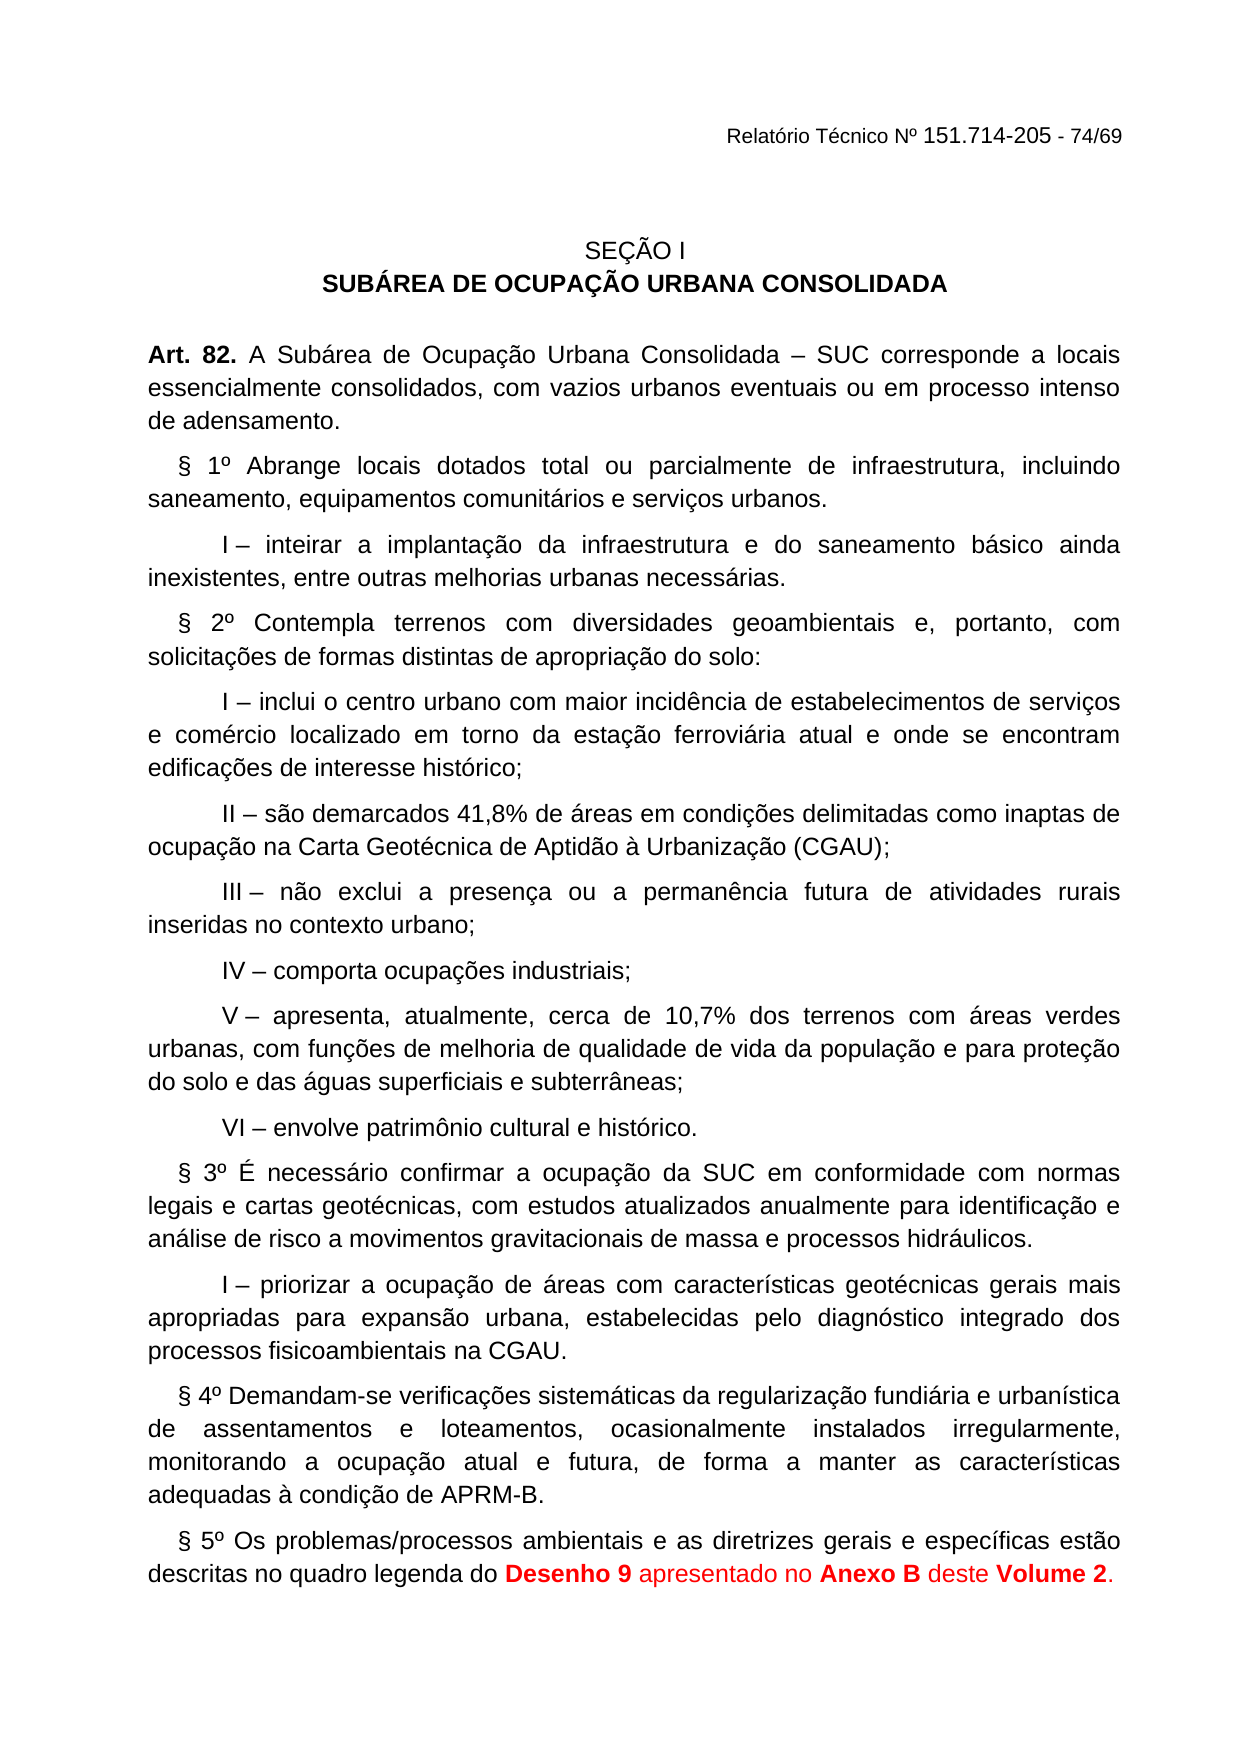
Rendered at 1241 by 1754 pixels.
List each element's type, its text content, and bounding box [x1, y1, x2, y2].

text I – inteirar a implantação da infraestrutura e do saneamento básico ainda inexistentes, entre outras melhorias urbanas necessárias. [148, 530, 1122, 592]
text VI – envolve patrimônio cultural e histórico. [148, 1113, 1122, 1141]
text Art. 82. A Subárea de Ocupação Urbana Consolidada – SUC corresponde a locais essencialmente consolidados, com vazios urbanos eventuais ou em processo intenso de adensamento. [148, 340, 1122, 434]
text § 2º Contempla terrenos com diversidades geoambientais e, portanto, com solicitações de formas distintas de apropriação do solo: [148, 608, 1122, 670]
subtitle SEÇÃO I SUBÁREA DE OCUPAÇÃO URBANA CONSOLIDADA [148, 236, 1122, 298]
text § 5º Os problemas/processos ambientais e as diretrizes gerais e específicas estão descritas no quadro legenda do Desenho 9 apresentado no Anexo B deste Volume 2. [148, 1526, 1122, 1588]
text II – são demarcados 41,8% de áreas em condições delimitadas como inaptas de ocupação na Carta Geotécnica de Aptidão à Urbanização (CGAU); [148, 798, 1122, 860]
text § 1º Abrange locais dotados total ou parcialmente de infraestrutura, incluindo saneamento, equipamentos comunitários e serviços urbanos. [148, 451, 1122, 513]
text IV – comporta ocupações industriais; [148, 956, 1122, 984]
text III – não exclui a presença ou a permanência futura de atividades rurais inseridas no contexto urbano; [148, 877, 1122, 939]
text I – priorizar a ocupação de áreas com características geotécnicas gerais mais apropriadas para expansão urbana, estabelecidas pelo diagnóstico integrado dos processos fisicoambientais na CGAU. [148, 1270, 1122, 1364]
text § 4º Demandam-se verificações sistemáticas da regularização fundiária e urbanística de assentamentos e loteamentos, ocasionalmente instalados irregularmente, monitorando a ocupação atual e futura, de forma a manter as características adequadas à condição de APRM-B. [148, 1381, 1122, 1509]
text I – inclui o centro urbano com maior incidência de estabelecimentos de serviços e comércio localizado em torno da estação ferroviária atual e onde se encontram edificações de interesse histórico; [148, 687, 1122, 782]
text V – apresenta, atualmente, cerca de 10,7% dos terrenos com áreas verdes urbanas, com funções de melhoria de qualidade de vida da população e para proteção do solo e das águas superficiais e subterrâneas; [148, 1001, 1122, 1096]
text § 3º É necessário confirmar a ocupação da SUC em conformidade com normas legais e cartas geotécnicas, com estudos atualizados anualmente para identificação e análise de risco a movimentos gravitacionais de massa e processos hidráulicos. [148, 1158, 1122, 1253]
